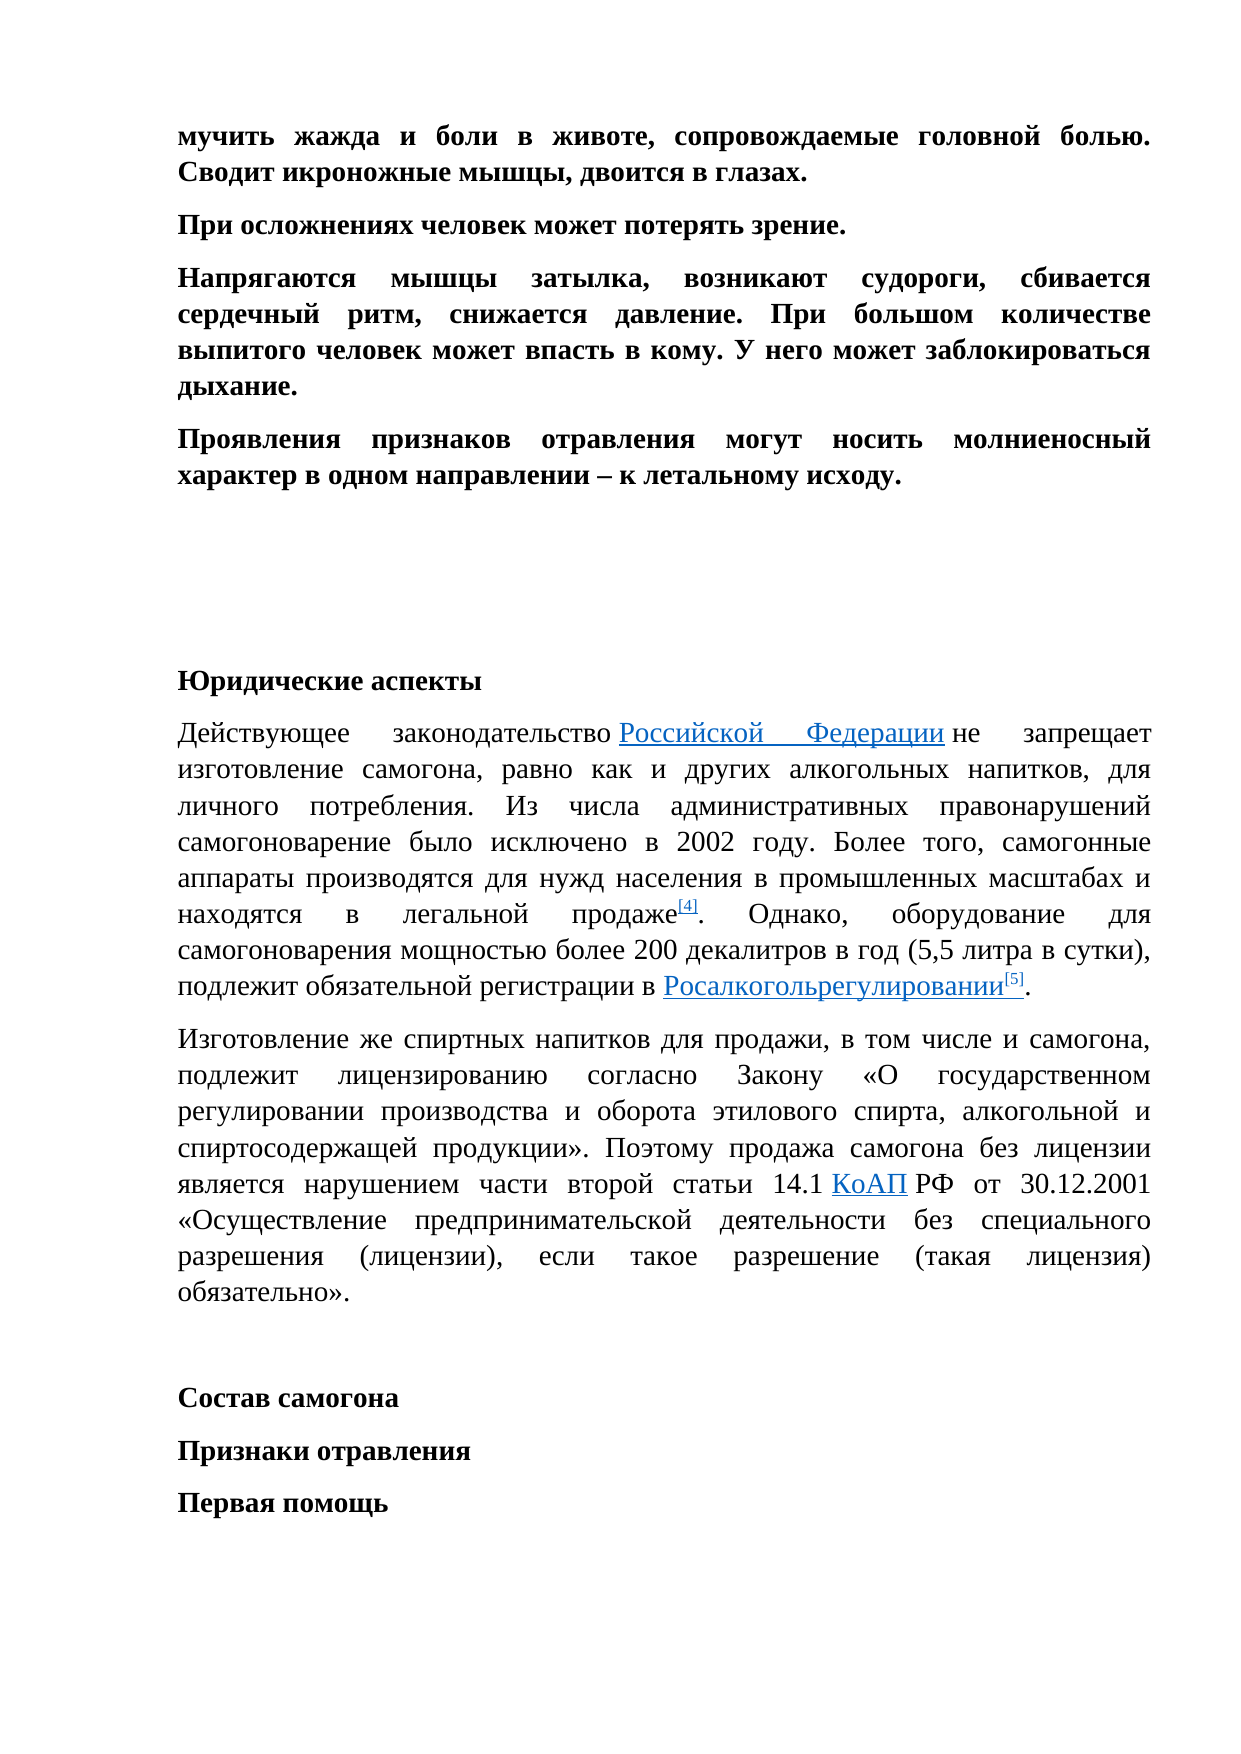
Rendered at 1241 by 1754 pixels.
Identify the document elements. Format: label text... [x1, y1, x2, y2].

text Изготовление же спиртных напитков для продажи, в том числе и самогона, подлежит лицензированию согласно Закону «О государственном регулировании производства и оборота этилового спирта, алкогольной и спиртосодержащей продукции». Поэтому продажа самогона без лицензии является нарушением части второй статьи 14.1 КоАП РФ от 30.12.2001 «Осуществление предпринимательской деятельности без специального разрешения (лицензии), если такое разрешение (такая лицензия) обязательно». [177, 1021, 1152, 1308]
text Напрягаются мышцы затылка, возникают судороги, сбивается сердечный ритм, снижается давление. При большом количестве выпитого человек может впасть в кому. У него может заблокироваться дыхание. [177, 260, 1152, 402]
text Проявления признаков отравления могут носить молниеносный характер в одном направлении – к летальному исходу. [177, 421, 1152, 491]
text Юридические аспекты [177, 663, 1152, 696]
text При осложнениях человек может потерять зрение. [177, 207, 1152, 241]
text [177, 118, 1152, 188]
text Первая помощь [177, 1486, 1152, 1519]
text Состав самогона [177, 1380, 1152, 1413]
text Действующее законодательство Российской Федерации не запрещает изготовление самогона, равно как и других алкогольных напитков, для личного потребления. Из числа административных правонарушений самогоноварение было исключено в 2002 году. Более того, самогонные аппараты производятся для нужд населения в промышленных масштабах и находятся в легальной продаже[4]. Однако, оборудование для самогоноварения мощностью более 200 декалитров в год (5,5 литра в сутки), подлежит обязательной регистрации в Росалкогольрегулировании[5]. [177, 715, 1152, 1002]
text Признаки отравления [177, 1433, 1152, 1466]
